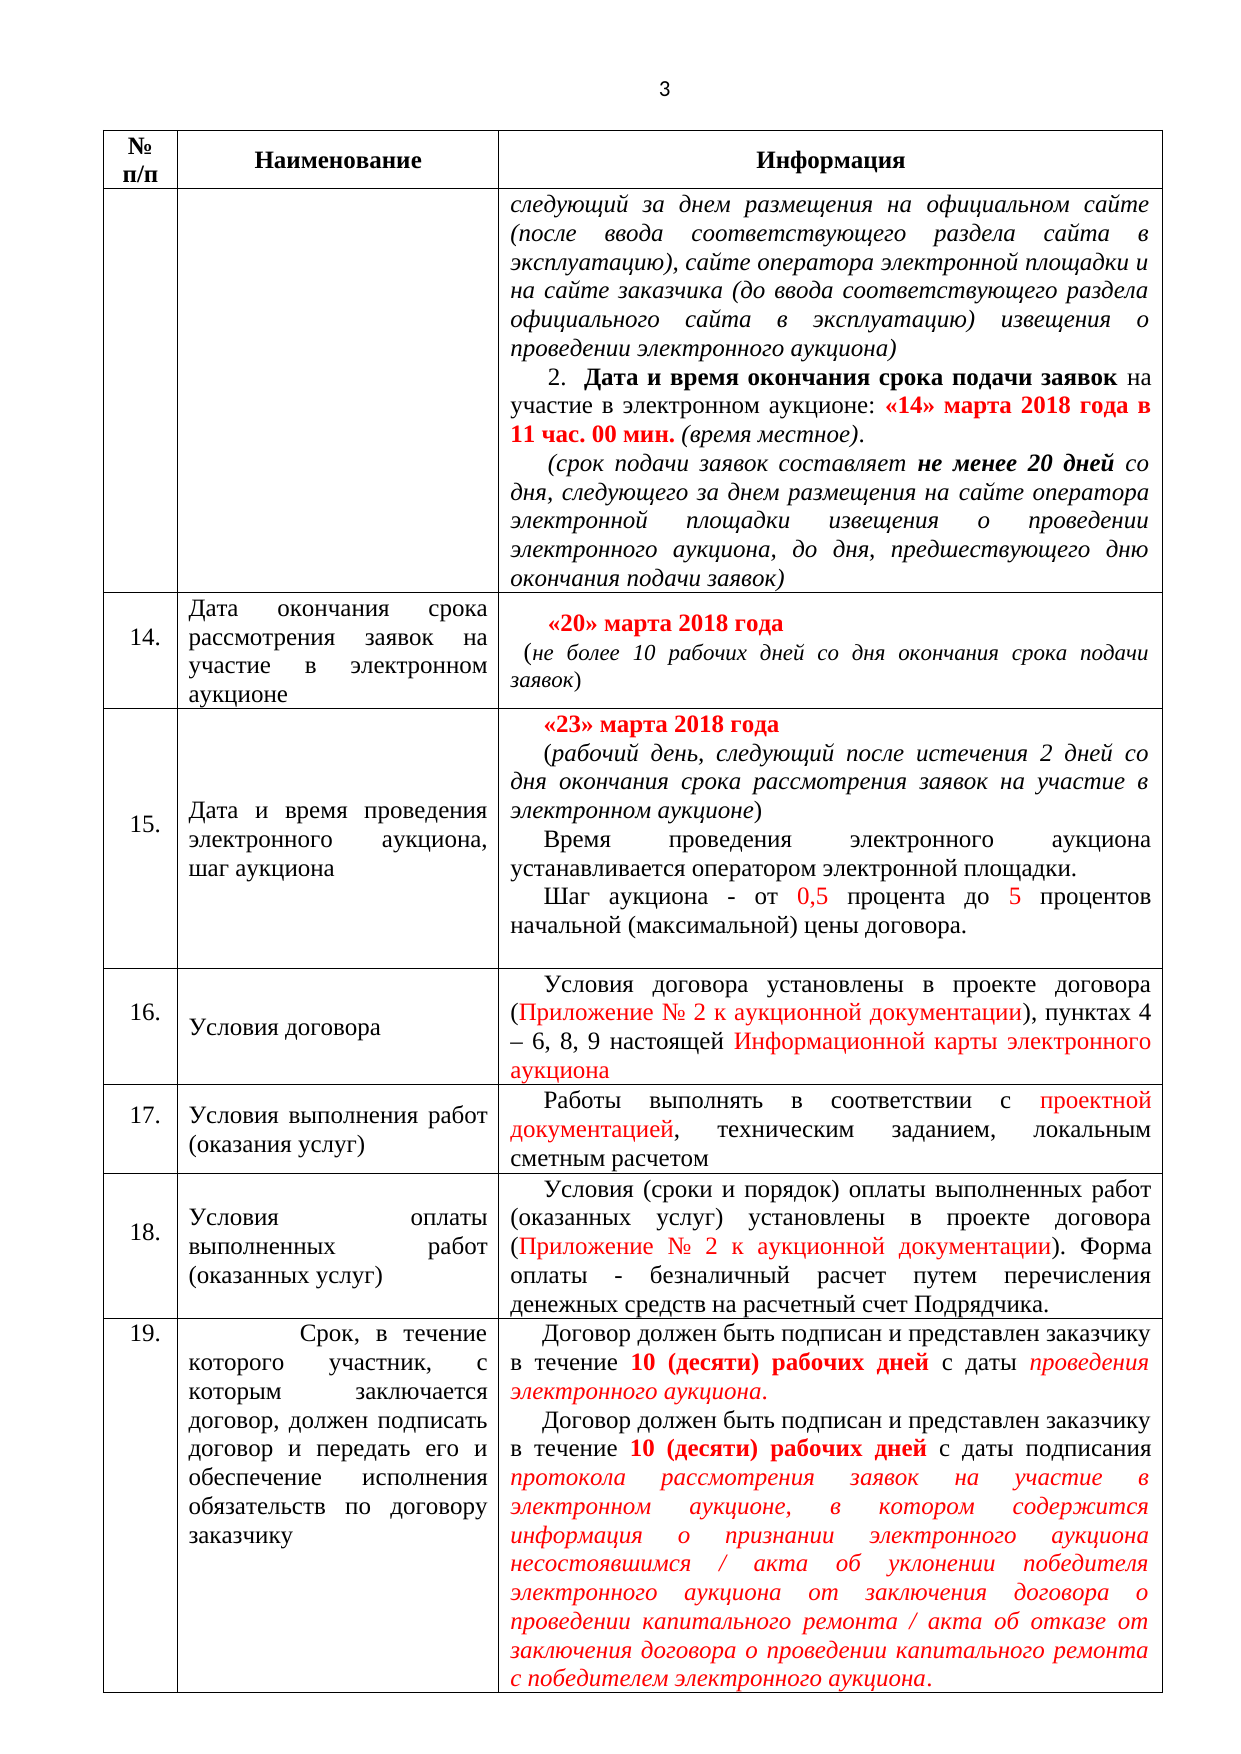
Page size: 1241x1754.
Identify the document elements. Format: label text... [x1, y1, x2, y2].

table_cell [499, 1319, 1162, 1692]
table_cell [104, 1174, 177, 1317]
table_cell «20» марта 2018 года (не более 10 рабочих дней со дня окончания срока подачи заявок) [499, 593, 1162, 708]
table_cell [104, 709, 177, 968]
table_cell Дата и время проведения электронного аукциона, шаг аукциона [178, 709, 498, 968]
table_cell [104, 969, 177, 1084]
table_cell Дата окончания срока рассмотрения заявок на участие в электронном аукционе [178, 593, 498, 708]
table_cell [104, 1319, 177, 1692]
table_cell Условия выполнения работ (оказания услуг) [178, 1085, 498, 1173]
table_cell Условия оплаты выполненных работ (оказанных услуг) [178, 1174, 498, 1317]
table_cell [104, 189, 177, 592]
table_header Информация [499, 131, 1162, 188]
table_cell Условия договора [178, 969, 498, 1084]
table_cell Условия (сроки и порядок) оплаты выполненных работ (оказанных услуг) установлены в проекте договора (Приложение № 2 к аукционной документации). Форма оплаты - безналичный расчет путем перечисления денежных средств на расчетный счет Подрядчика. [499, 1174, 1162, 1317]
table_cell [104, 593, 177, 708]
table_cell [499, 189, 1162, 592]
table_cell [104, 1085, 177, 1173]
table_cell Работы выполнять в соответствии с проектной документацией, техническим заданием, локальным сметным расчетом [499, 1085, 1162, 1173]
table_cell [178, 189, 498, 592]
table_cell Условия договора установлены в проекте договора (Приложение № 2 к аукционной документации), пунктах 4 – 6, 8, 9 настоящей Информационной карты электронного аукциона [499, 969, 1162, 1084]
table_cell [178, 1319, 498, 1692]
table_cell «23» марта 2018 года (рабочий день, следующий после истечения 2 дней со дня окончания срока рассмотрения заявок на участие в электронном аукционе) Время проведения электронного аукциона устанавливается оператором электронной площадки. Шаг аукциона - от 0,5 процента до 5 процентов начальной (максимальной) цены договора. [499, 709, 1162, 968]
table_header Наименование [178, 131, 498, 188]
table_header № п/п [104, 131, 177, 188]
